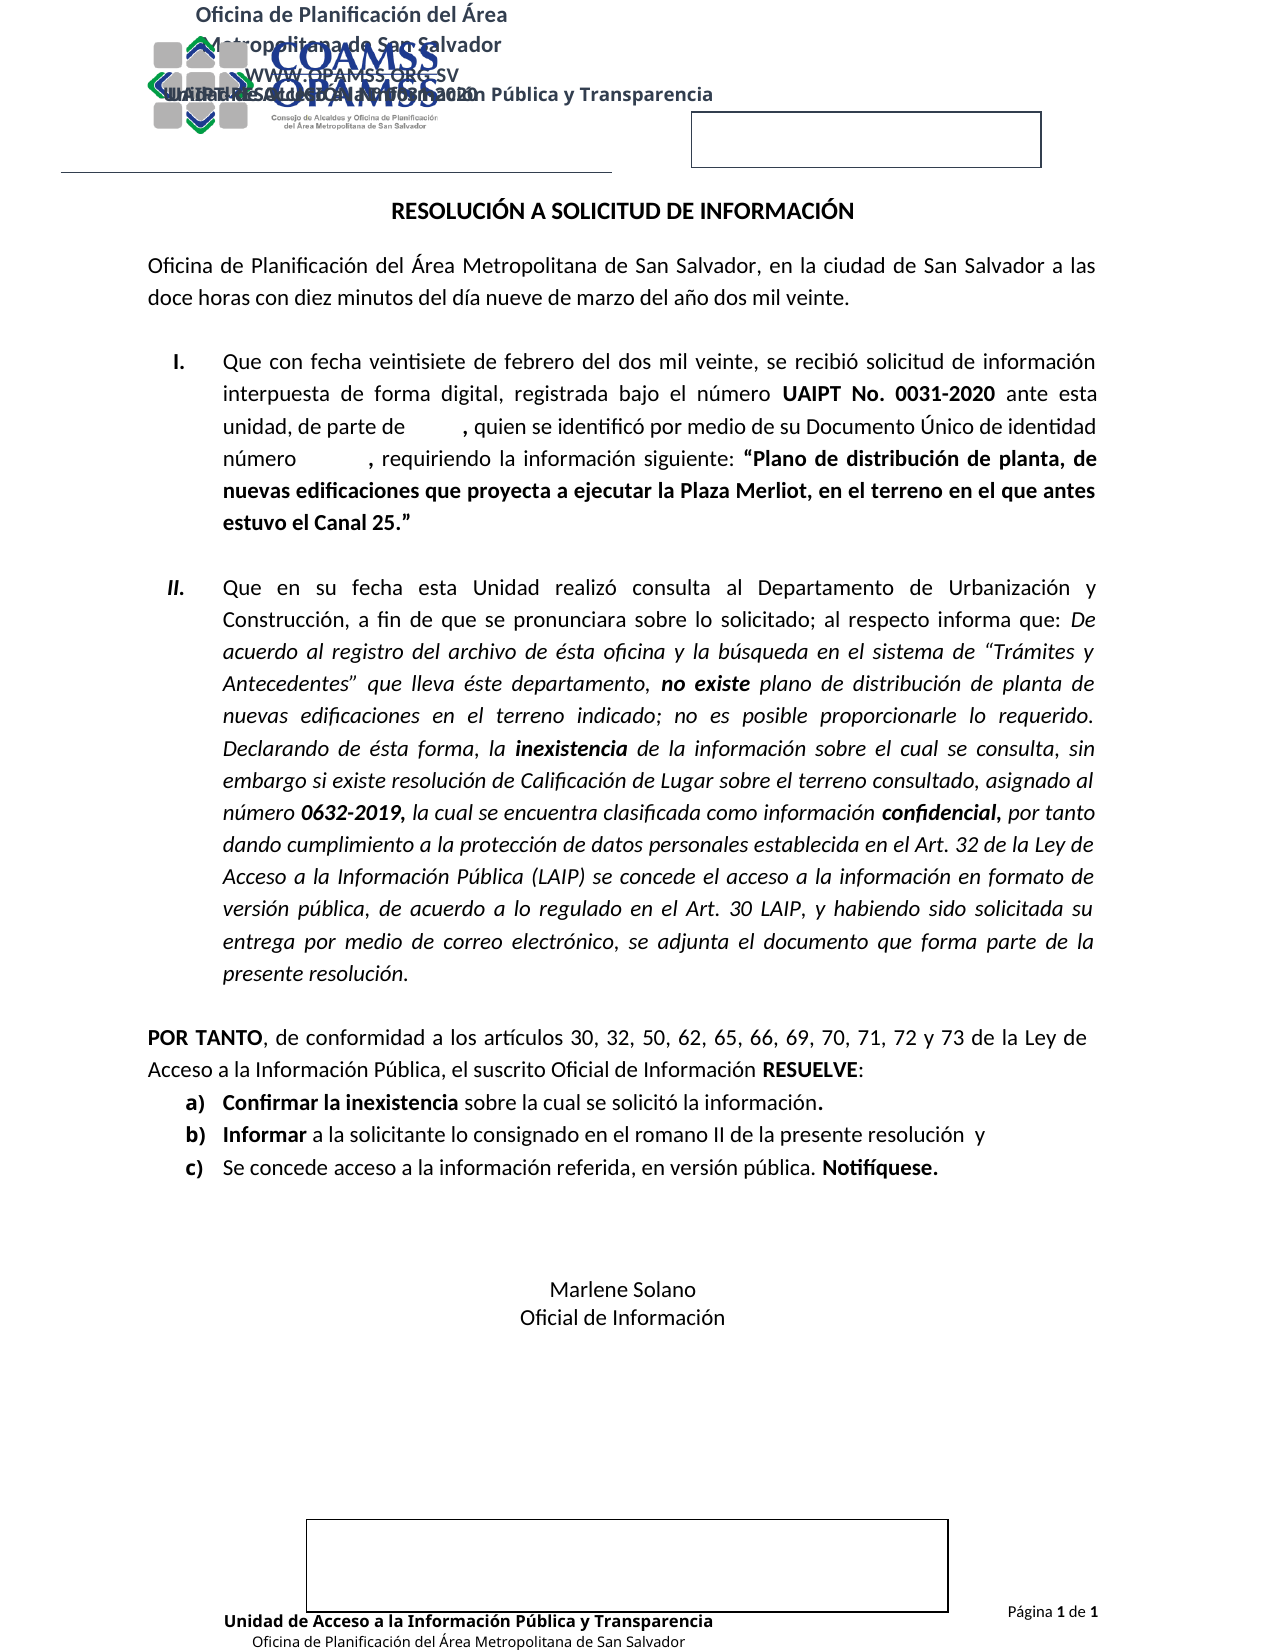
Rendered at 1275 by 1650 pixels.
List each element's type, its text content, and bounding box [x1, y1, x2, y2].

text Marlene Solano [148, 1275, 1098, 1303]
text Oficina de Planificación del Área Metropolitana de San Salvador, en la ciudad de San Salvador a las doce horas con diez minutos del día nueve de marzo del año dos mil veinte. [148, 251, 1098, 311]
text Oficial de Información [148, 1303, 1098, 1331]
list Se concede acceso a la información referida, en versión pública. Notifíquese. [185, 1153, 1092, 1181]
text RESOLUCIÓN A SOLICITUD DE INFORMACIÓN [148, 195, 1098, 225]
list Confirmar la inexistencia sobre la cual se solicitó la información. [185, 1088, 1092, 1116]
list Que en su fecha esta Unidad realizó consulta al Departamento de Urbanización y Construcción, a fin de que se pronunciara sobre lo solicitado; al respecto informa que: De acuerdo al registro del archivo de ésta oficina y la búsqueda en el sistema de “Trámites y Antecedentes” que lleva éste departamento, no existe plano de distribución de planta de nuevas edificaciones en el terreno indicado; no es posible proporcionarle lo requerido. Declarando de ésta forma, la inexistencia de la información sobre el cual se consulta, sin embargo si existe resolución de Calificación de Lugar sobre el terreno consultado, asignado al número 0632-2019, la cual se encuentra clasificada como información confidencial, por tanto dando cumplimiento a la protección de datos personales establecida en el Art. 32 de la Ley de Acceso a la Información Pública (LAIP) se concede el acceso a la información en formato de versión pública, de acuerdo a lo regulado en el Art. 30 LAIP, y habiendo sido solicitada su entrega por medio de correo electrónico, se adjunta el documento que forma parte de la presente resolución. [185, 573, 1098, 987]
text POR TANTO, de conformidad a los artículos 30, 32, 50, 62, 65, 66, 69, 70, 71, 72 y 73 de la Ley de Acceso a la Información Pública, el suscrito Oficial de Información RESUELVE: [148, 1023, 1090, 1083]
picture [147, 36, 438, 134]
list Informar a la solicitante lo consignado en el romano II de la presente resolución y [185, 1120, 1092, 1149]
list Que con fecha veintisiete de febrero del dos mil veinte, se recibió solicitud de información interpuesta de forma digital, registrada bajo el número UAIPT No. 0031-2020 ante esta unidad, de parte de , quien se identificó por medio de su Documento Único de identidad número , requiriendo la información siguiente: “Plano de distribución de planta, de nuevas edificaciones que proyecta a ejecutar la Plaza Merliot, en el terreno en el que antes estuvo el Canal 25.” [185, 347, 1098, 536]
